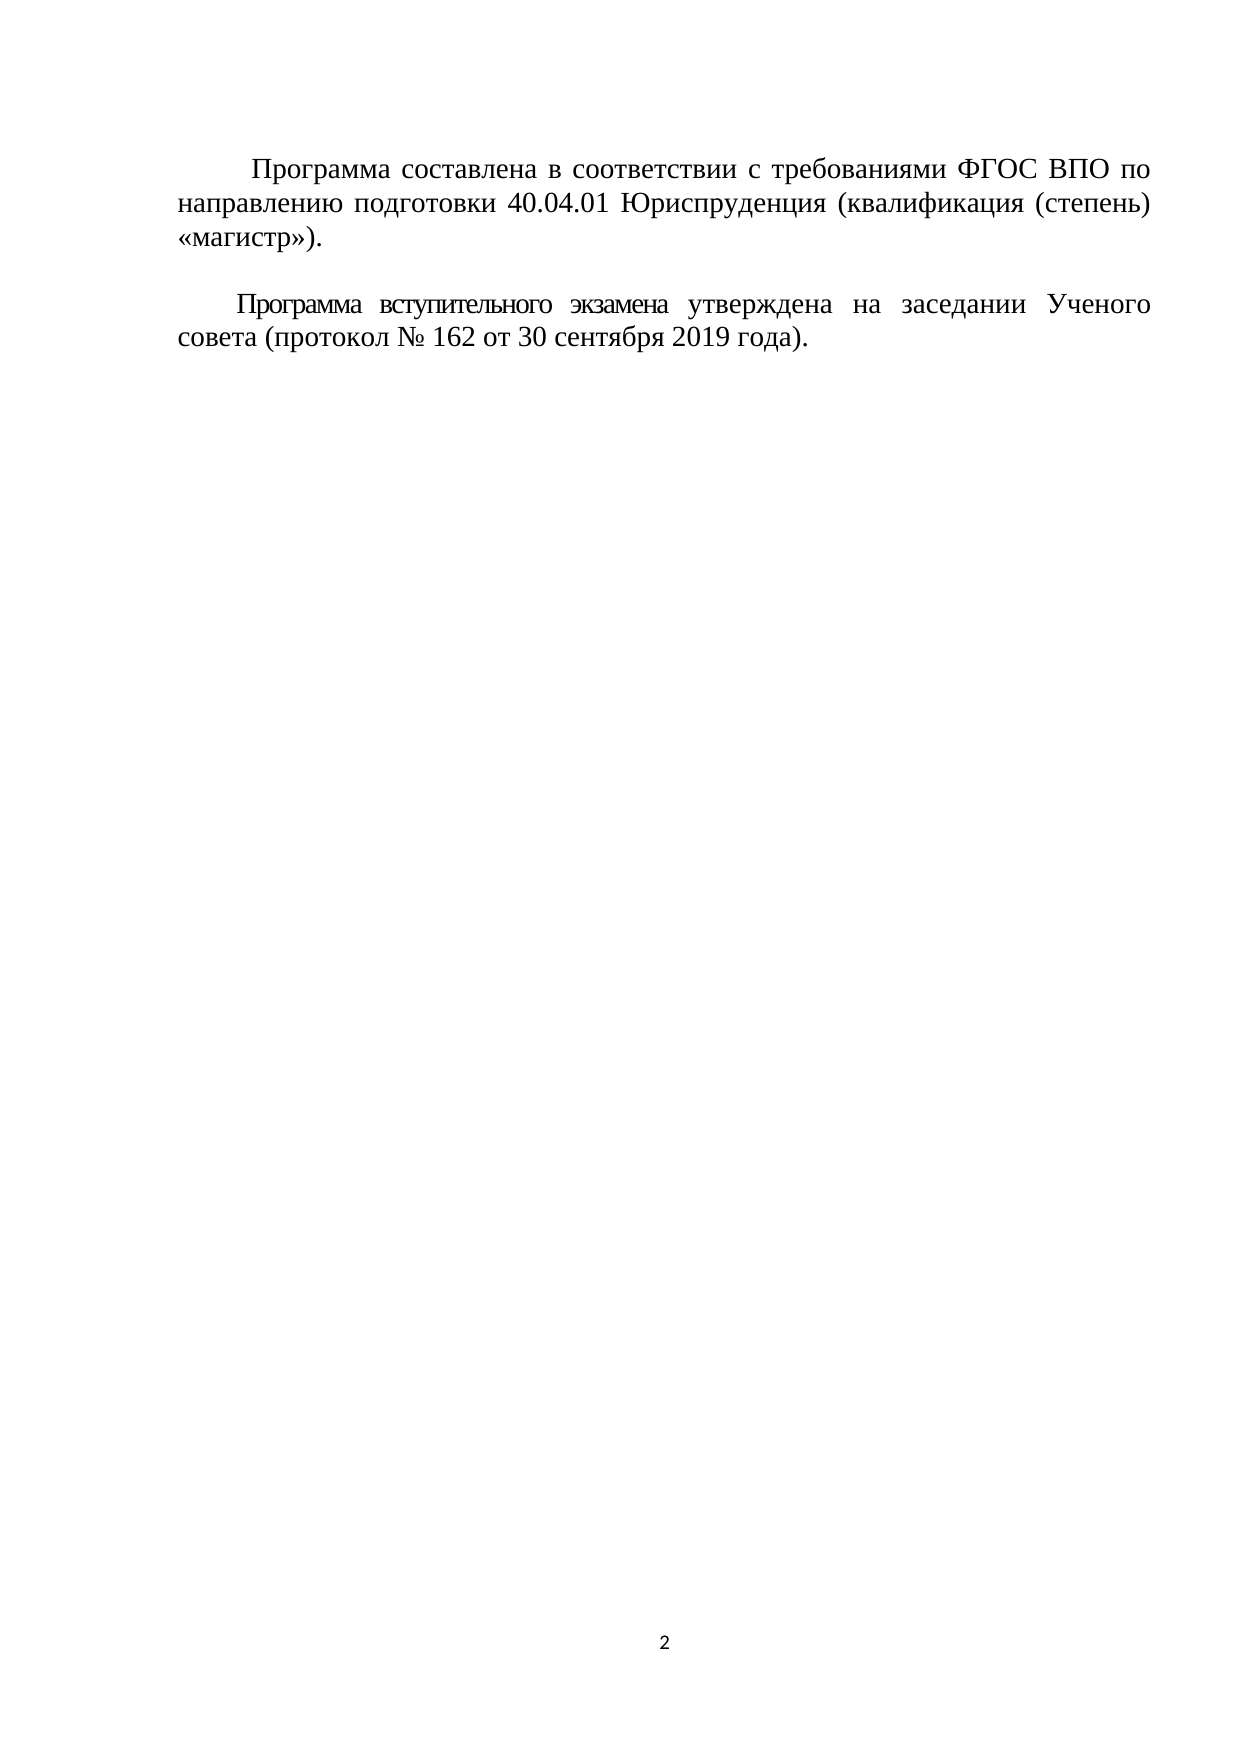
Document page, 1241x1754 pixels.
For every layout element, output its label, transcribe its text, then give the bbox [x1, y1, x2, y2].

text Программа вступительного экзамена утверждена на заседании Ученого совета (протокол № 162 от 30 сентября 2019 года). [177, 286, 1152, 353]
text Программа составлена в соответствии с требованиями ФГОС ВПО по направлению подготовки 40.04.01 Юриспруденция (квалификация (степень) «магистр»). [177, 152, 1152, 252]
